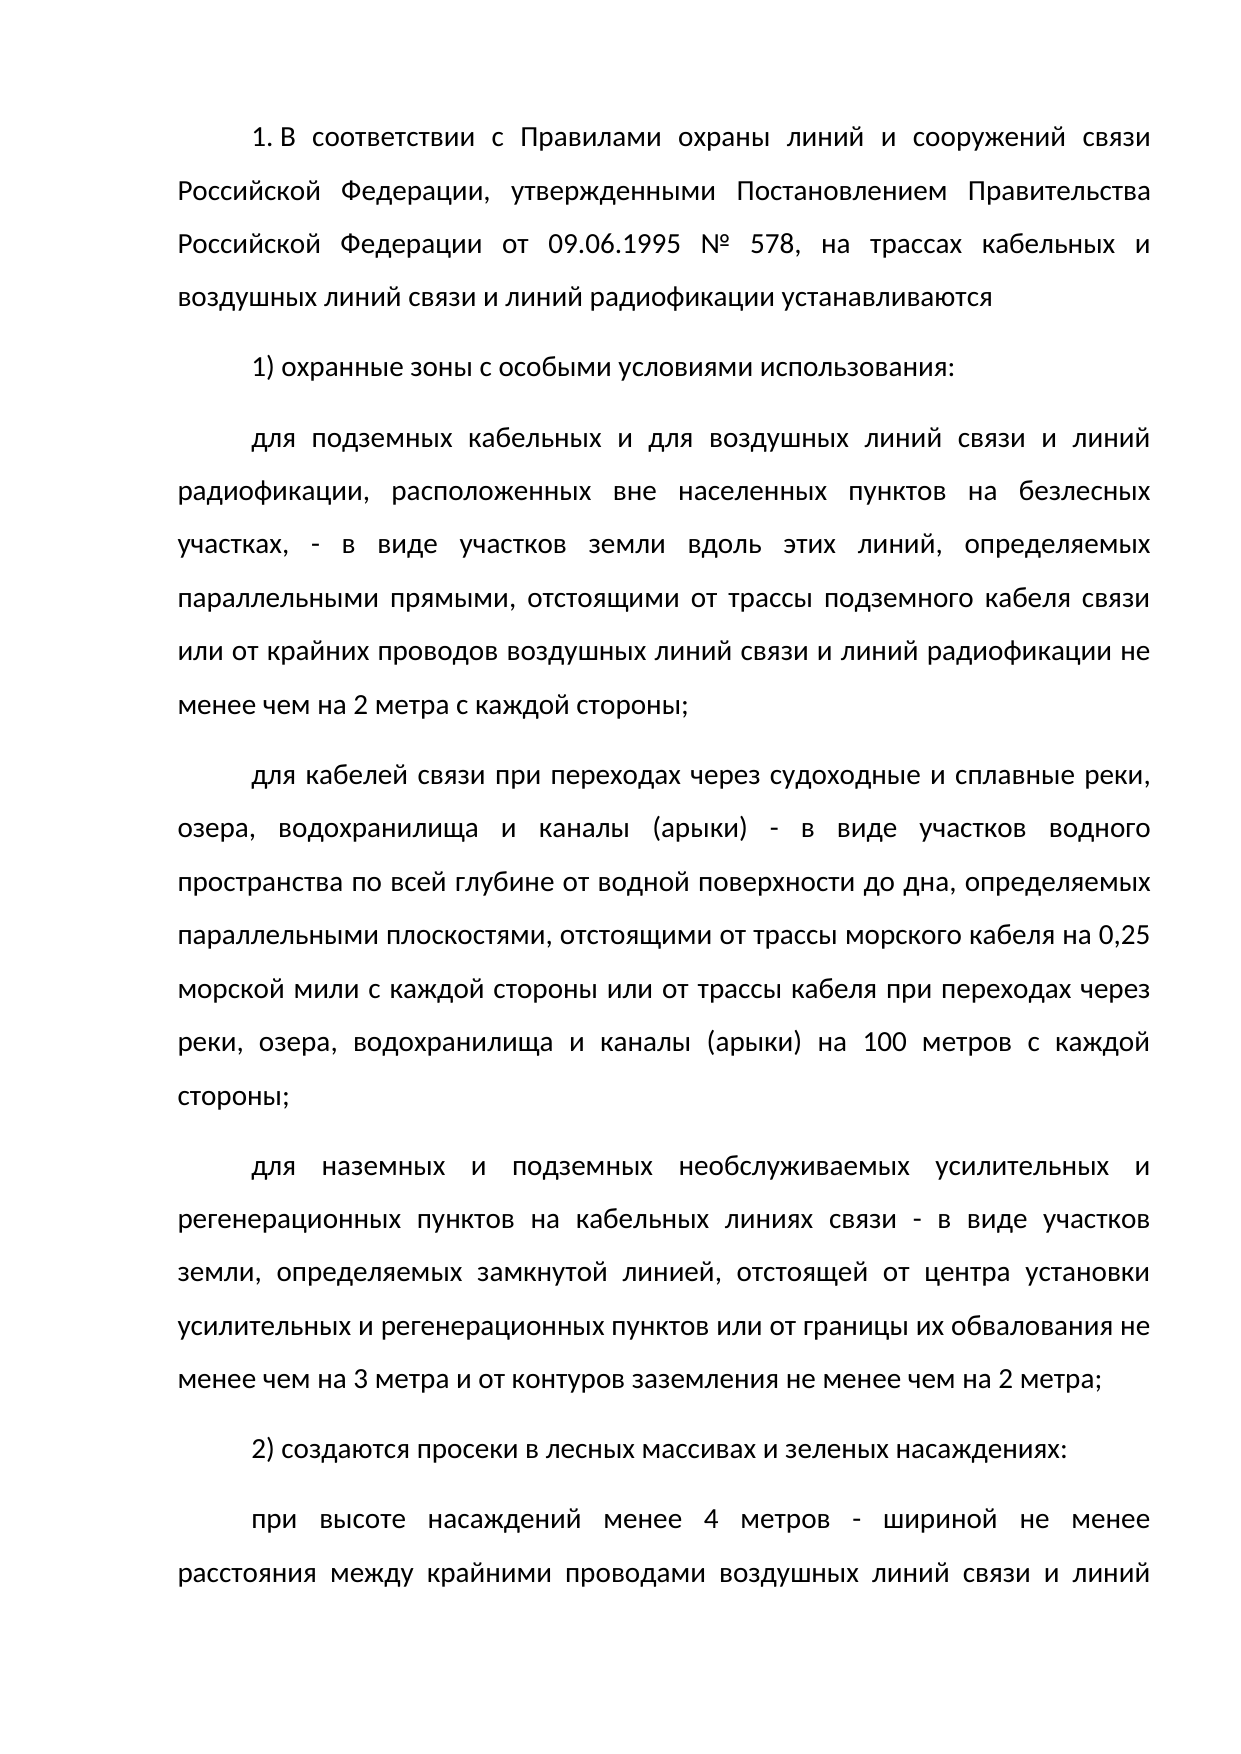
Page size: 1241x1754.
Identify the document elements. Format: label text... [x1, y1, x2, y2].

text для кабелей связи при переходах через судоходные и сплавные реки, озера, водохранилища и каналы (арыки) - в виде участков водного пространства по всей глубине от водной поверхности до дна, определяемых параллельными плоскостями, отстоящими от трассы морского кабеля на 0,25 морской мили с каждой стороны или от трассы кабеля при переходах через реки, озера, водохранилища и каналы (арыки) на 100 метров с каждой стороны; [177, 756, 1152, 1112]
text для подземных кабельных и для воздушных линий связи и линий радиофикации, расположенных вне населенных пунктов на безлесных участках, - в виде участков земли вдоль этих линий, определяемых параллельными прямыми, отстоящими от трассы подземного кабеля связи или от крайних проводов воздушных линий связи и линий радиофикации не менее чем на 2 метра с каждой стороны; [177, 419, 1152, 721]
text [177, 1501, 1152, 1590]
text 2) создаются просеки в лесных массивах и зеленых насаждениях: [177, 1431, 1152, 1466]
text 1) охранные зоны с особыми условиями использования: [177, 348, 1152, 384]
text для наземных и подземных необслуживаемых усилительных и регенерационных пунктов на кабельных линиях связи - в виде участков земли, определяемых замкнутой линией, отстоящей от центра установки усилительных и регенерационных пунктов или от границы их обвалования не менее чем на 3 метра и от контуров заземления не менее чем на 2 метра; [177, 1147, 1152, 1396]
text 1. В соответствии с Правилами охраны линий и сооружений связи Российской Федерации, утвержденными Постановлением Правительства Российской Федерации от 09.06.1995 № 578, на трассах кабельных и воздушных линий связи и линий радиофикации устанавливаются [177, 118, 1152, 314]
